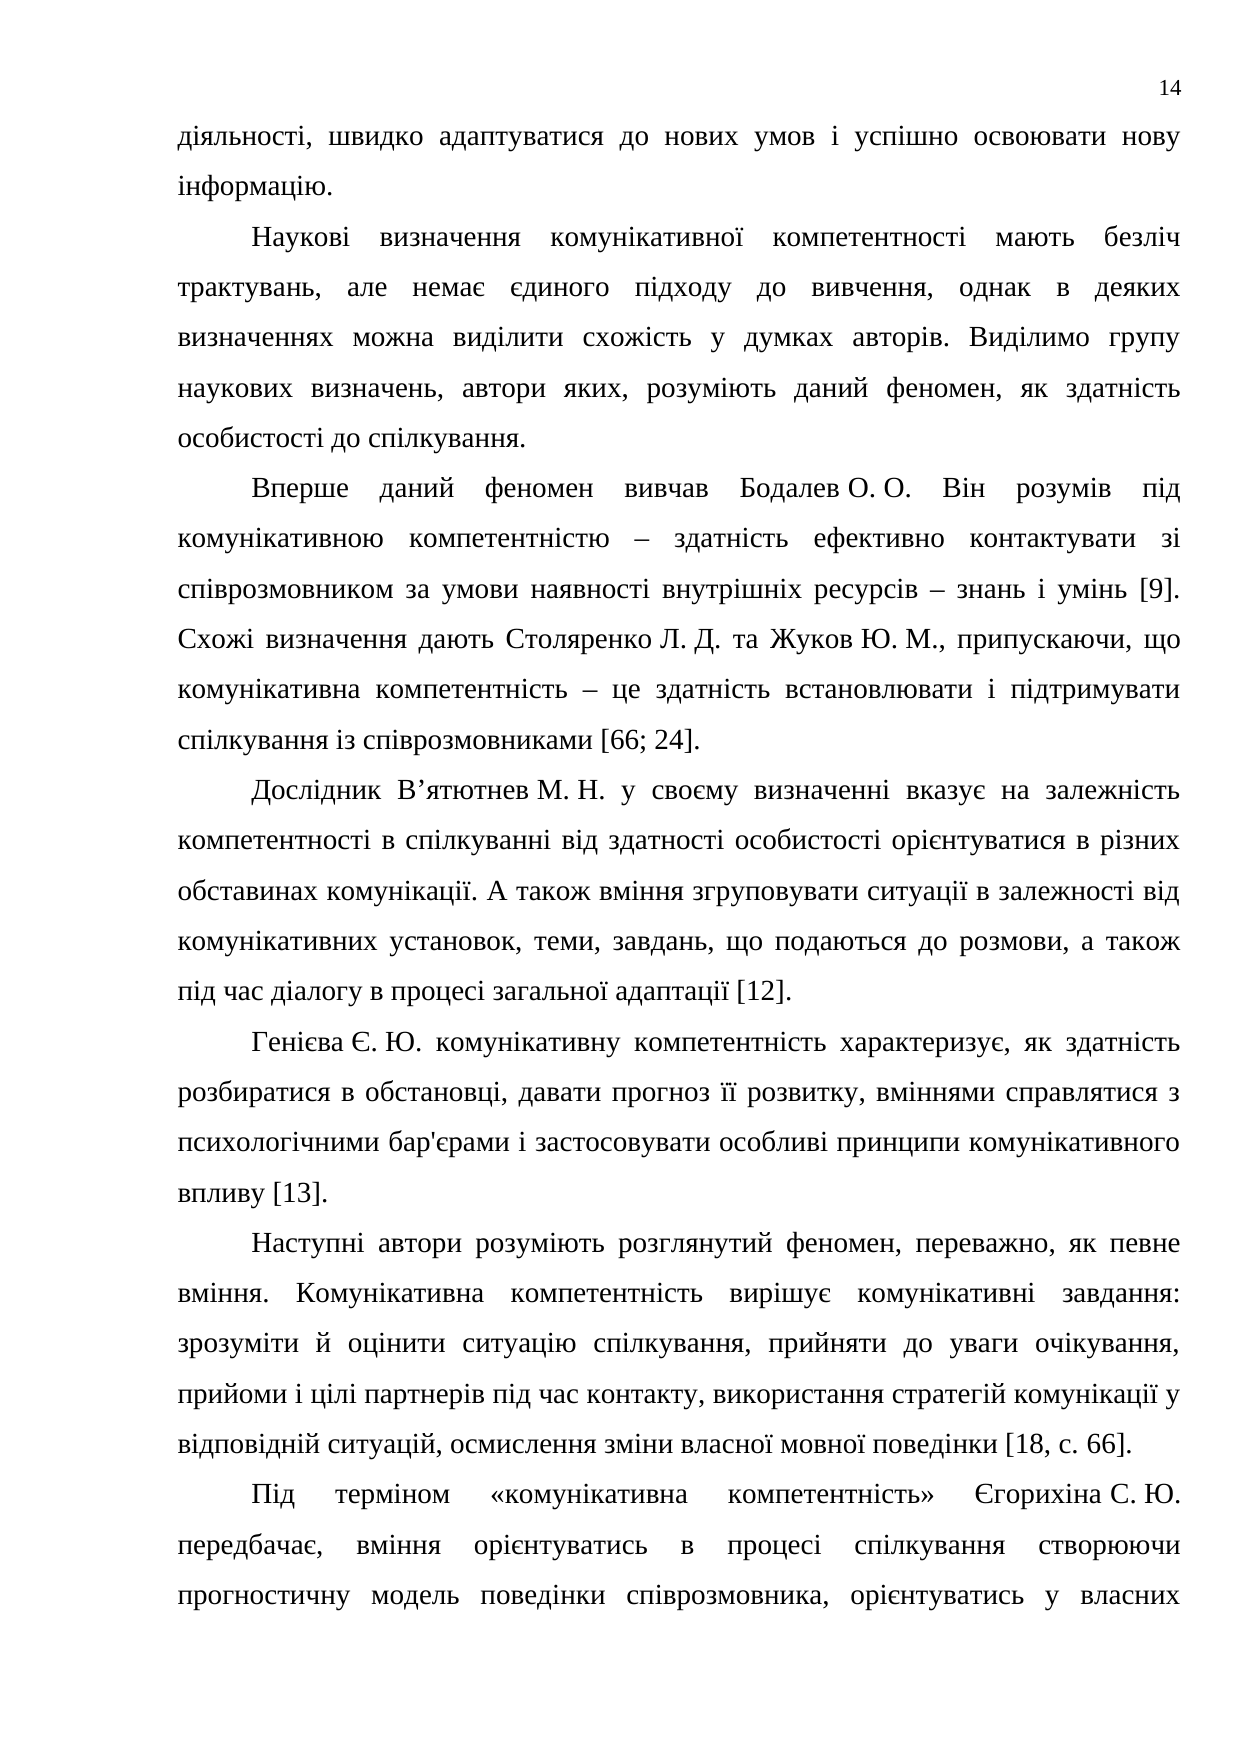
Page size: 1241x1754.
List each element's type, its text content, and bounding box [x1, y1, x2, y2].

text Наукові визначення комунікативної компетентності мають безліч трактувань, але немає єдиного підходу до вивчення, однак в деяких визначеннях можна виділити схожість у думках авторів. Виділимо групу наукових визначень, автори яких, розуміють даний феномен, як здатність особистості до спілкування. [177, 219, 1181, 453]
text Генієва Є. Ю. комунікативну компетентність характеризує, як здатність розбиратися в обстановці, давати прогноз її розвитку, вміннями справлятися з психологічними бар'єрами і застосовувати особливі принципи комунікативного впливу [13]. [177, 1024, 1181, 1208]
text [177, 118, 1181, 202]
text Вперше даний феномен вивчав Бодалев О. О. Він розумів під комунікативною компетентністю ‒ здатність ефективно контактувати зі співрозмовником за умови наявності внутрішніх ресурсів ‒ знань і умінь [9]. Схожі визначення дають Столяренко Л. Д. та Жуков Ю. М., припускаючи, що комунікативна компетентність ‒ це здатність встановлювати і підтримувати спілкування із співрозмовниками [66; 24]. [177, 470, 1181, 755]
text Наступні автори розуміють розглянутий феномен, переважно, як певне вміння. Комунікативна компетентність вирішує комунікативні завдання: зрозуміти й оцінити ситуацію спілкування, прийняти до уваги очікування, прийоми і цілі партнерів під час контакту, використання стратегій комунікації у відповідній ситуацій, осмислення зміни власної мовної поведінки [18, с. 66]. [177, 1225, 1181, 1460]
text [177, 1477, 1181, 1611]
text Дослідник В’ятютнев М. Н. у своєму визначенні вказує на залежність компетентності в спілкуванні від здатності особистості орієнтуватися в різних обставинах комунікації. А також вміння згруповувати ситуації в залежності від комунікативних установок, теми, завдань, що подаються до розмови, а також під час діалогу в процесі загальної адаптації [12]. [177, 772, 1181, 1007]
